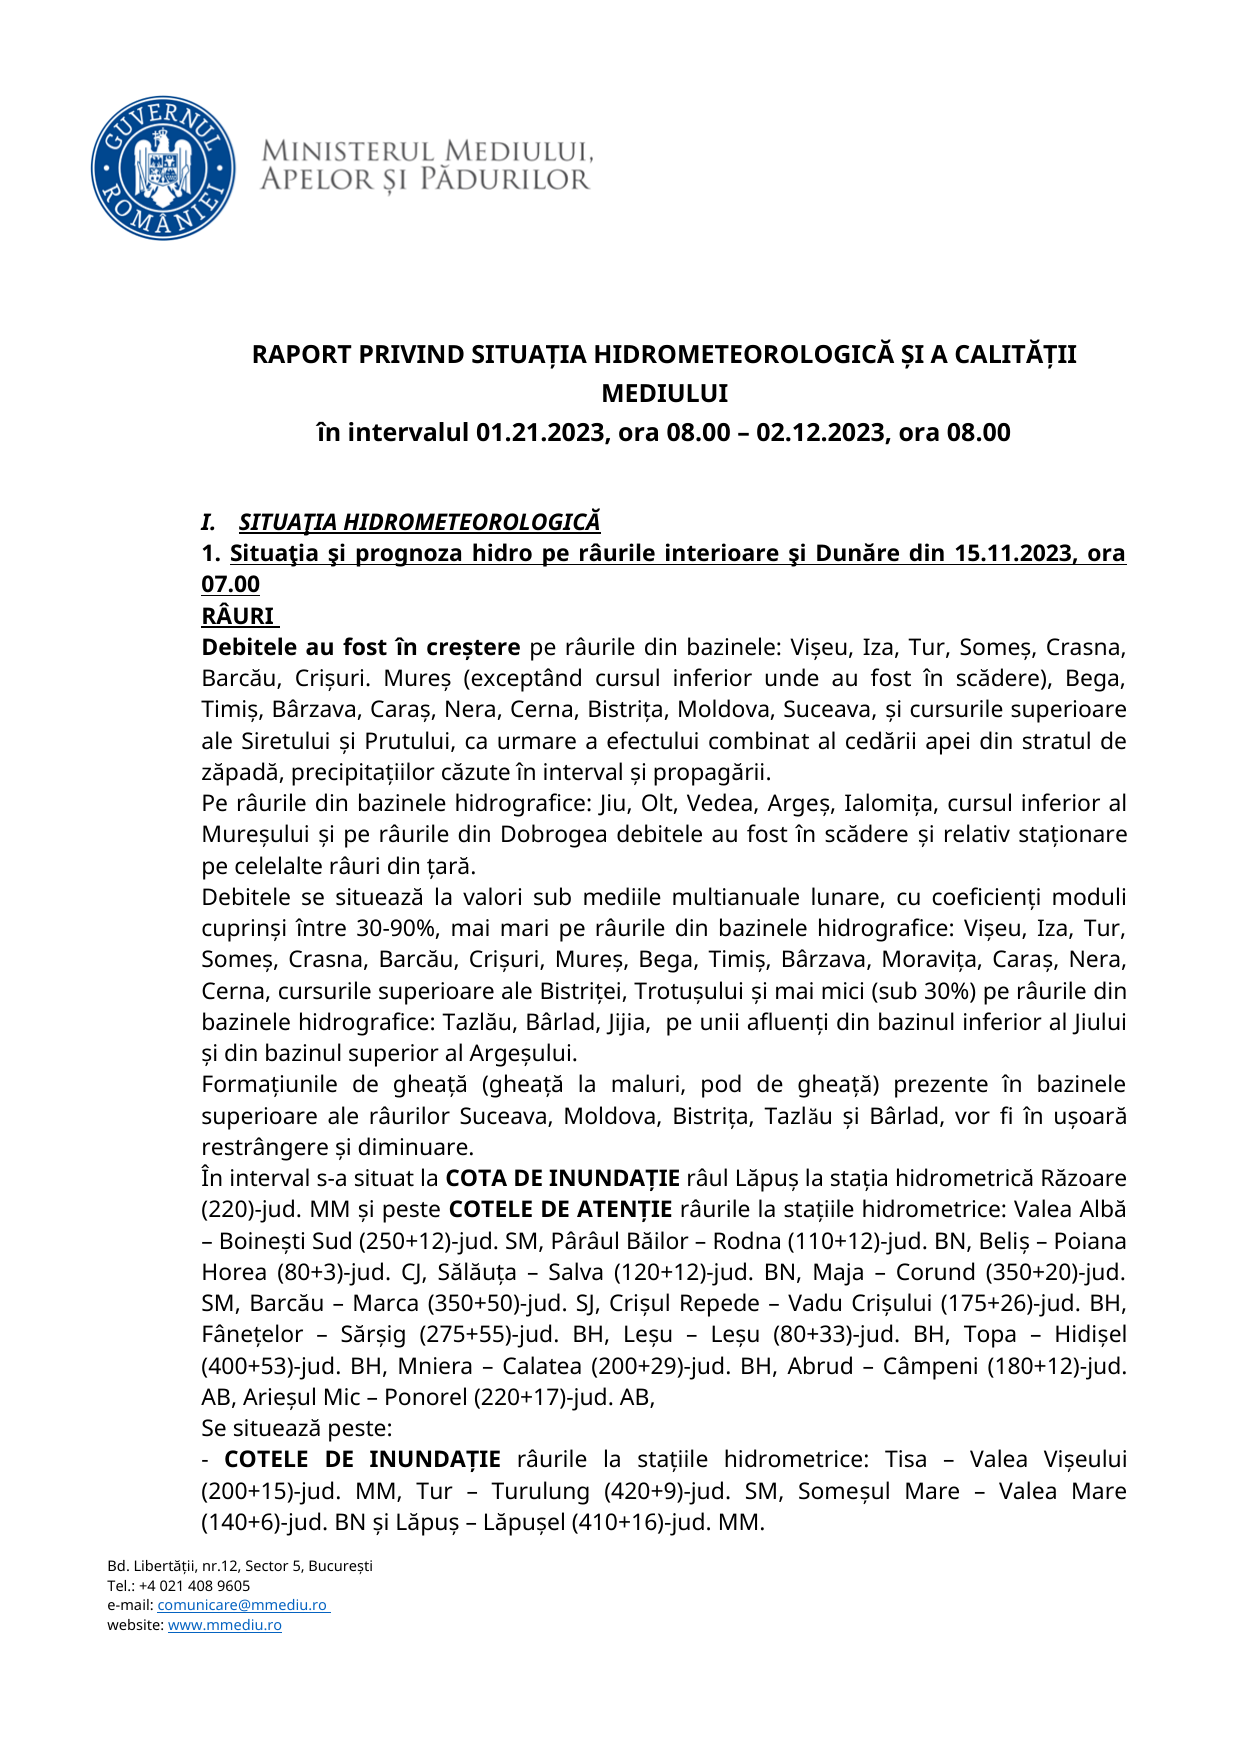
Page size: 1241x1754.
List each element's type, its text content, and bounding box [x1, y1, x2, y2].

text În interval s-a situat la COTA DE INUNDAȚIE râul Lăpuș la stația hidrometrică Răzoare (220)-jud. MM și peste COTELE DE ATENȚIE râurile la stațiile hidrometrice: Valea Albă – Boinești Sud (250+12)-jud. SM, Pârâul Băilor – Rodna (110+12)-jud. BN, Beliș – Poiana Horea (80+3)-jud. CJ, Sălăuța – Salva (120+12)-jud. BN, Maja – Corund (350+20)-jud. SM, Barcău – Marca (350+50)-jud. SJ, Crișul Repede – Vadu Crișului (175+26)-jud. BH, Fânețelor – Sărșig (275+55)-jud. BH, Leșu – Leșu (80+33)-jud. BH, Topa – Hidișel (400+53)-jud. BH, Mniera – Calatea (200+29)-jud. BH, Abrud – Câmpeni (180+12)-jud. AB, Arieșul Mic – Ponorel (220+17)-jud. AB, [201, 1162, 1128, 1412]
text Formațiunile de gheață (gheață la maluri, pod de gheață) prezente în bazinele superioare ale râurilor Suceava, Moldova, Bistrița, Tazlӑu şi Bârlad, vor fi în uşoară restrângere şi diminuare. [201, 1068, 1128, 1162]
picture [88, 93, 620, 241]
text Debitele se situează la valori sub mediile multianuale lunare, cu coeficienți moduli cuprinși între 30-90%, mai mari pe râurile din bazinele hidrografice: Vişeu, Iza, Tur, Someş, Crasna, Barcău, Crișuri, Mureș, Bega, Timiș, Bârzava, Moravița, Caraș, Nera, Cerna, cursurile superioare ale Bistriței, Trotuşului și mai mici (sub 30%) pe râurile din bazinele hidrografice: Tazlău, Bârlad, Jijia, pe unii afluenți din bazinul inferior al Jiului și din bazinul superior al Argeşului. [201, 881, 1128, 1068]
text I. SITUAŢIA HIDROMETEOROLOGICĂ [201, 506, 1128, 537]
text Se situează peste: [164, 1412, 1128, 1443]
text - COTELE DE INUNDAȚIE râurile la stațiile hidrometrice: Tisa – Valea Vișeului (200+15)-jud. MM, Tur – Turulung (420+9)-jud. SM, Someșul Mare – Valea Mare (140+6)-jud. BN și Lăpuș – Lăpușel (410+16)-jud. MM. [201, 1443, 1128, 1537]
text 1. Situaţia şi prognoza hidro pe râurile interioare şi Dunăre din 15.11.2023, ora 07.00 [201, 537, 1128, 599]
text în intervalul 01.21.2023, ora 08.00 – 02.12.2023, ora 08.00 [201, 414, 1128, 449]
text Pe râurile din bazinele hidrografice: Jiu, Olt, Vedea, Argeș, Ialomița, cursul inferior al Mureșului și pe râurile din Dobrogea debitele au fost în scădere și relativ staționare pe celelalte râuri din țară. [201, 787, 1128, 881]
text RAPORT PRIVIND SITUAŢIA HIDROMETEOROLOGICĂ ŞI A CALITĂŢII MEDIULUI [201, 336, 1128, 409]
text Debitele au fost în creştere pe râurile din bazinele: Vişeu, Iza, Tur, Someş, Crasna, Barcău, Crişuri. Mureş (exceptând cursul inferior unde au fost în scădere), Bega, Timiş, Bârzava, Caraş, Nera, Cerna, Bistrița, Moldova, Suceava, și cursurile superioare ale Siretului și Prutului, ca urmare a efectului combinat al cedării apei din stratul de zăpadă, precipitațiilor căzute în interval și propagării. [201, 631, 1128, 787]
text RÂURI [201, 599, 1128, 631]
